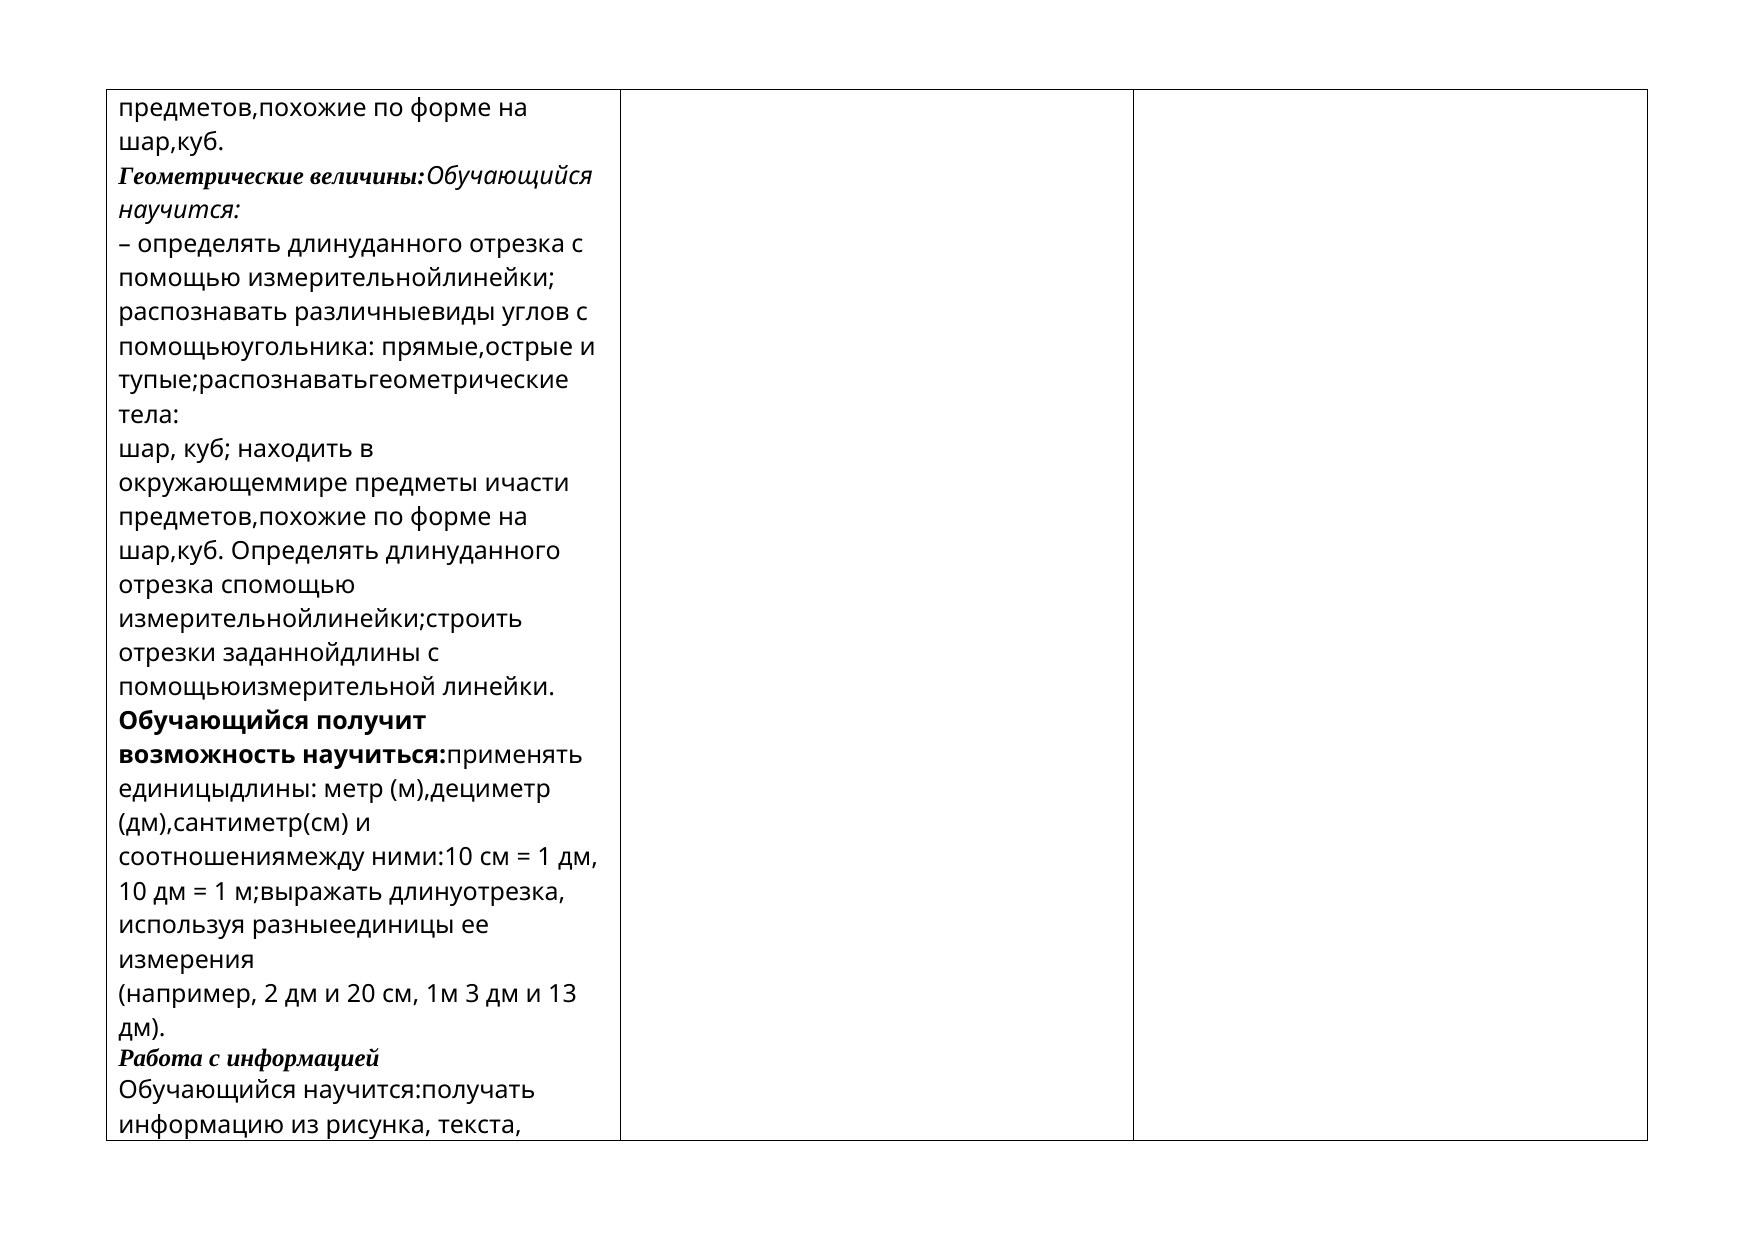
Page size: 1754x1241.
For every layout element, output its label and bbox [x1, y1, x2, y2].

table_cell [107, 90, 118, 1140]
table_cell [621, 90, 1133, 1140]
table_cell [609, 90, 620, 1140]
table_cell [1134, 90, 1647, 1140]
